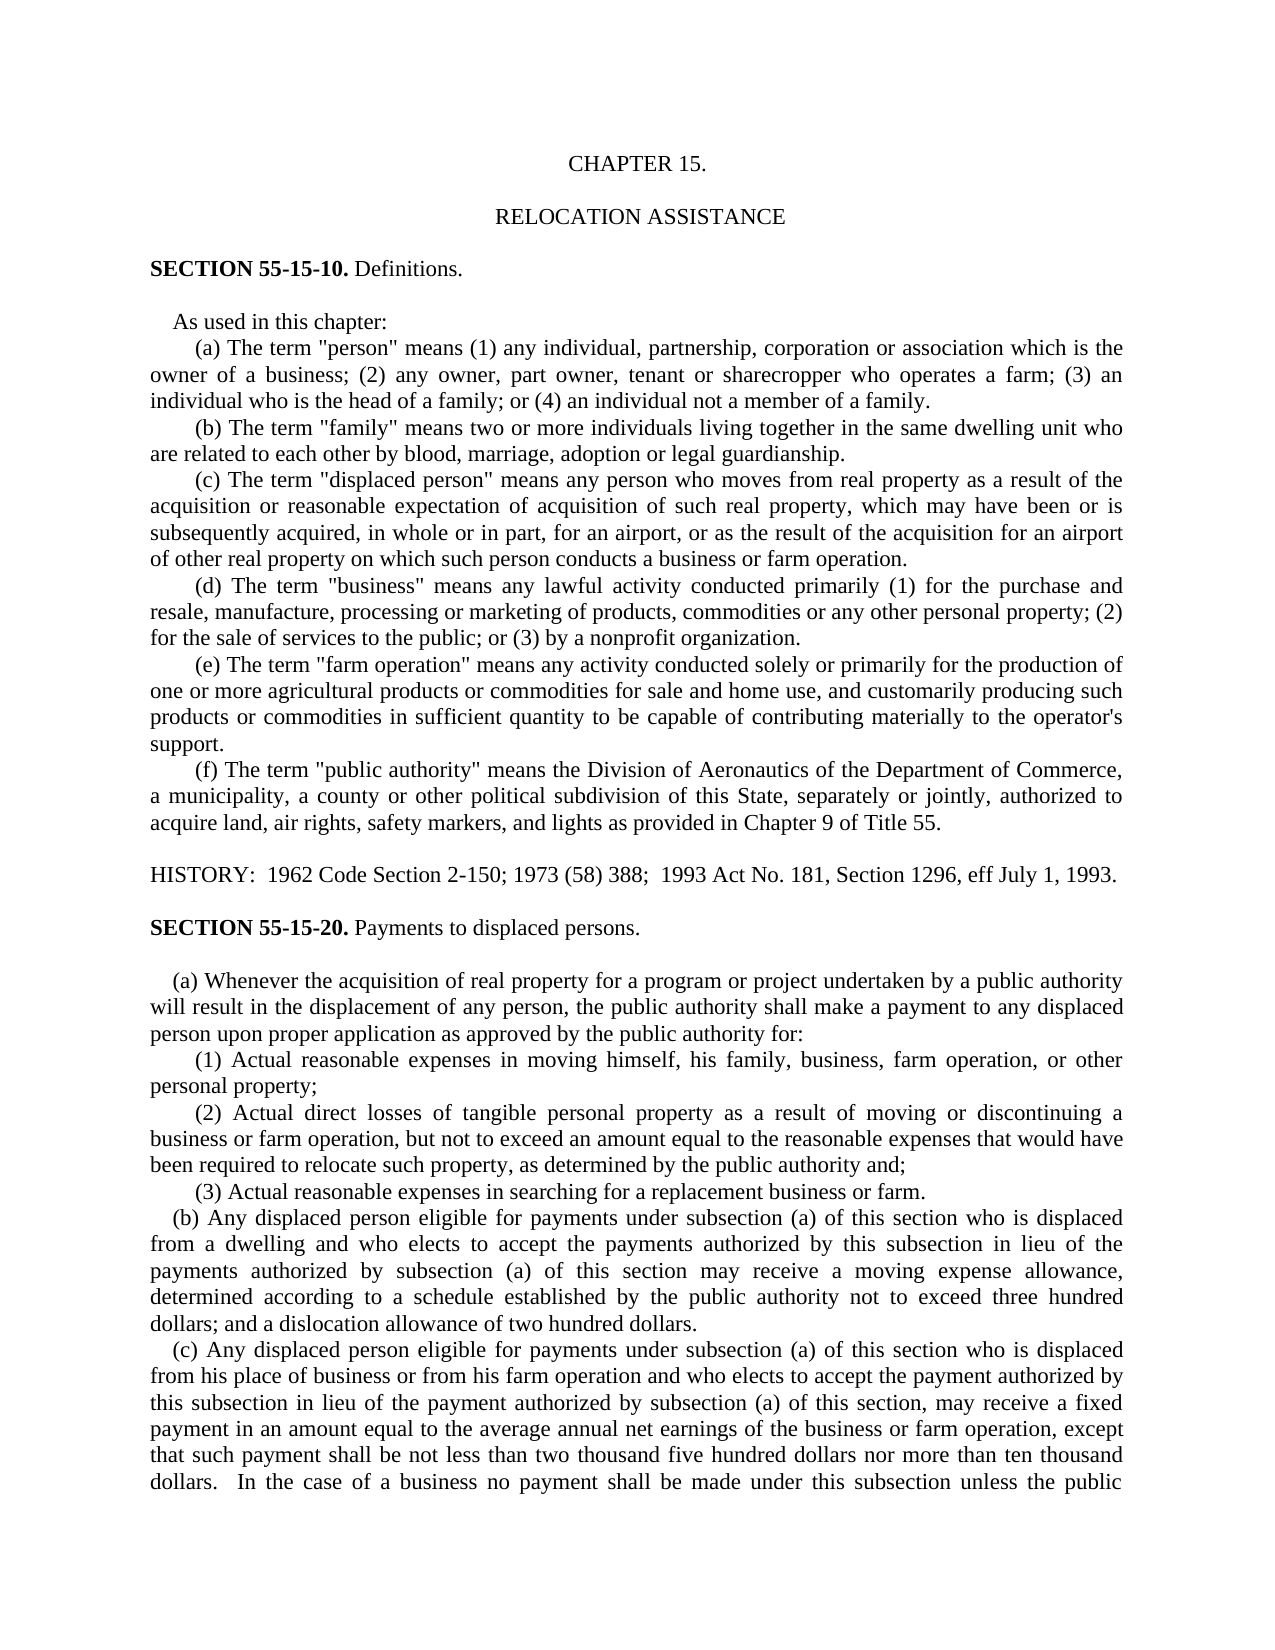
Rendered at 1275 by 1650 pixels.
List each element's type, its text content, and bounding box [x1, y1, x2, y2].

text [150, 1336, 1125, 1494]
text (c) The term "displaced person" means any person who moves from real property as a result of the acquisition or reasonable expectation of acquisition of such real property, which may have been or is subsequently acquired, in whole or in part, for an airport, or as the result of the acquisition for an airport of other real property on which such person conducts a business or farm operation. [150, 466, 1125, 572]
text (d) The term "business" means any lawful activity conducted primarily (1) for the purchase and resale, manufacture, processing or marketing of products, commodities or any other personal property; (2) for the sale of services to the public; or (3) by a nonprofit organization. [150, 572, 1125, 651]
text HISTORY: 1962 Code Section 2-150; 1973 (58) 388; 1993 Act No. 181, Section 1296, eff July 1, 1993. [150, 862, 1125, 888]
text (3) Actual reasonable expenses in searching for a replacement business or farm. [150, 1178, 1125, 1204]
text (e) The term "farm operation" means any activity conducted solely or primarily for the production of one or more agricultural products or commodities for sale and home use, and customarily producing such products or commodities in sufficient quantity to be capable of contributing materially to the operator's support. [150, 651, 1125, 756]
text (f) The term "public authority" means the Division of Aeronautics of the Department of Commerce, a municipality, a county or other political subdivision of this State, separately or jointly, authorized to acquire land, air rights, safety markers, and lights as provided in Chapter 9 of Title 55. [150, 756, 1125, 835]
text (1) Actual reasonable expenses in moving himself, his family, business, farm operation, or other personal property; [150, 1046, 1125, 1099]
text (a) Whenever the acquisition of real property for a program or project undertaken by a public authority will result in the displacement of any person, the public authority shall make a payment to any displaced person upon proper application as approved by the public authority for: [150, 967, 1125, 1046]
text CHAPTER 15. [150, 150, 1125, 176]
text (b) Any displaced person eligible for payments under subsection (a) of this section who is displaced from a dwelling and who elects to accept the payments authorized by this subsection in lieu of the payments authorized by subsection (a) of this section may receive a moving expense allowance, determined according to a schedule established by the public authority not to exceed three hundred dollars; and a dislocation allowance of two hundred dollars. [150, 1204, 1125, 1336]
text (2) Actual direct losses of tangible personal property as a result of moving or discontinuing a business or farm operation, but not to exceed an amount equal to the reasonable expenses that would have been required to relocate such property, as determined by the public authority and; [150, 1099, 1125, 1178]
text (a) The term "person" means (1) any individual, partnership, corporation or association which is the owner of a business; (2) any owner, part owner, tenant or sharecropper who operates a farm; (3) an individual who is the head of a family; or (4) an individual not a member of a family. [150, 334, 1125, 413]
text SECTION 55-15-10. Definitions. [150, 255, 1125, 282]
text SECTION 55-15-20. Payments to displaced persons. [150, 914, 1125, 941]
text RELOCATION ASSISTANCE [150, 203, 1125, 229]
text As used in this chapter: [150, 308, 1125, 334]
text (b) The term "family" means two or more individuals living together in the same dwelling unit who are related to each other by blood, marriage, adoption or legal guardianship. [150, 413, 1125, 466]
